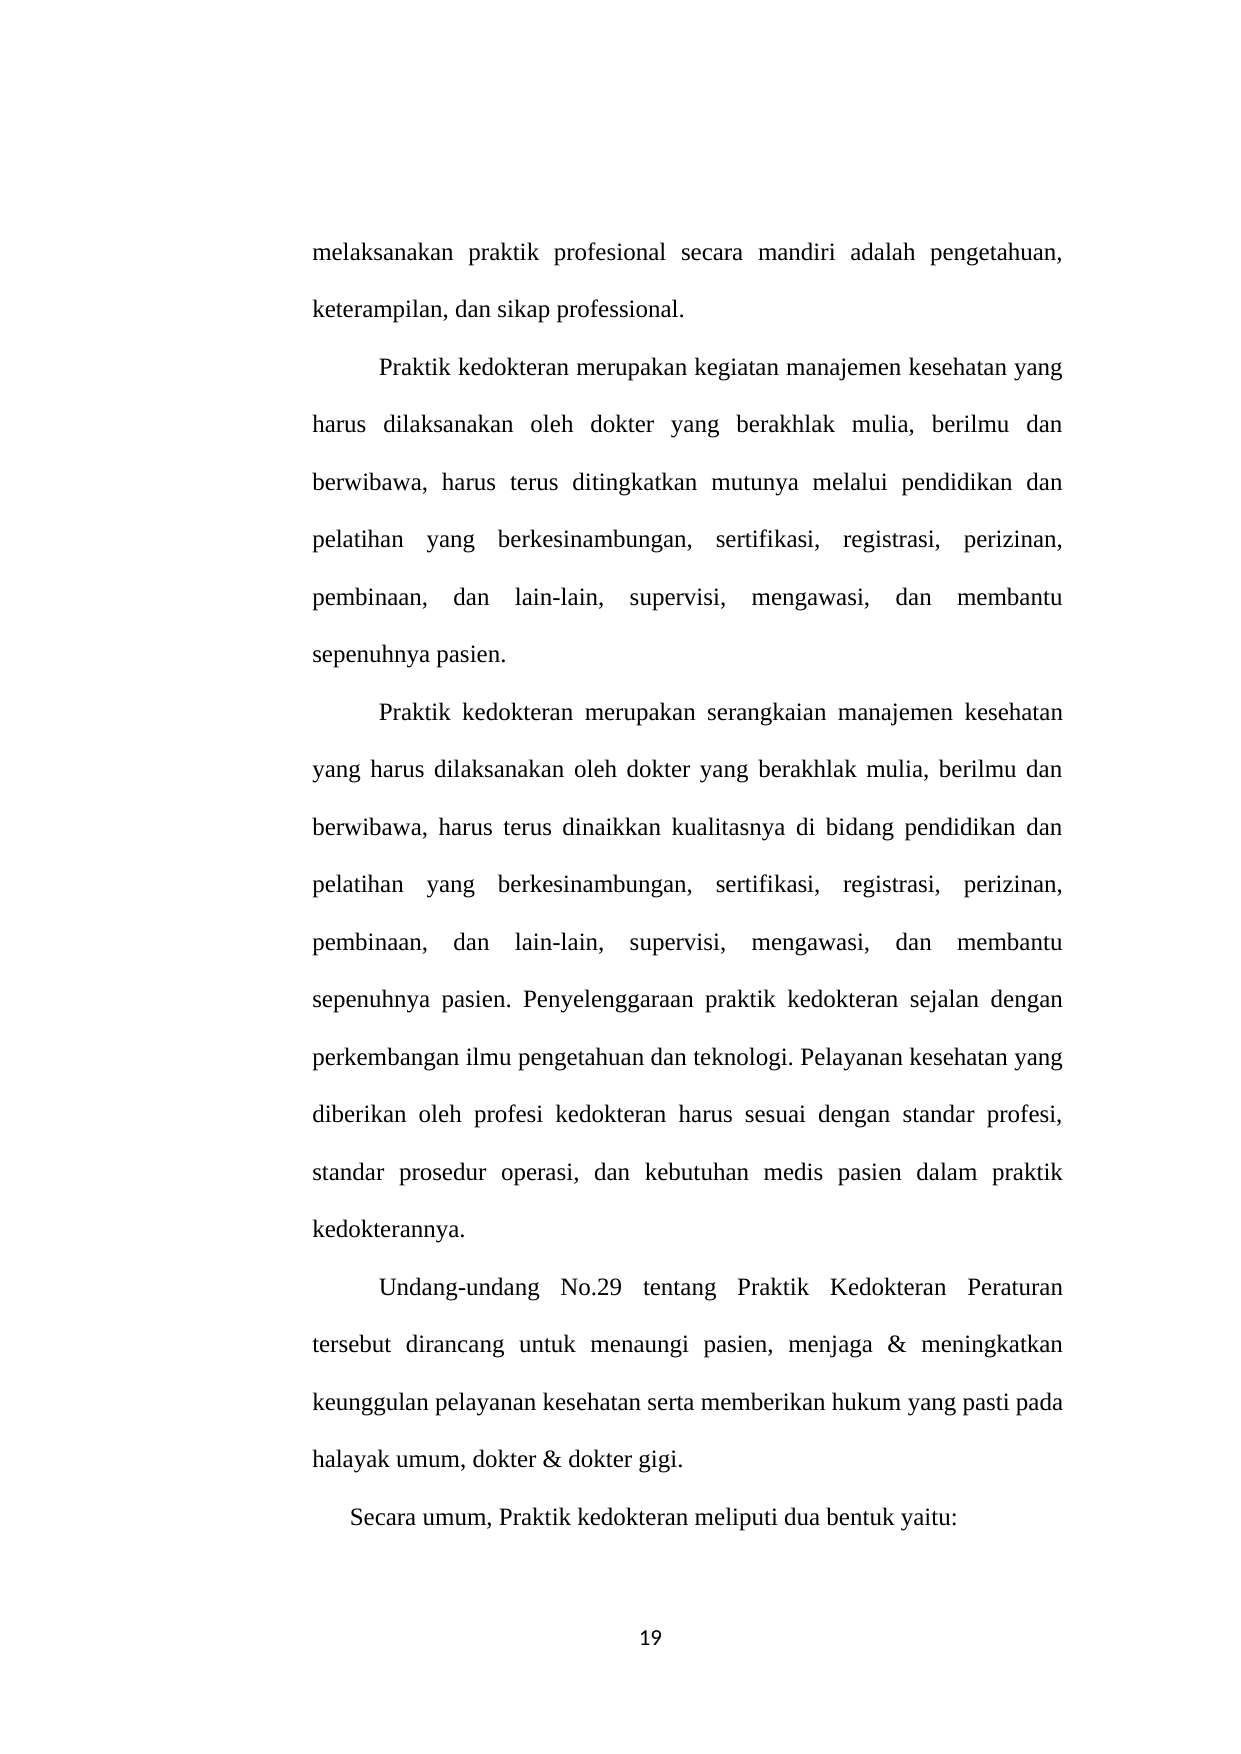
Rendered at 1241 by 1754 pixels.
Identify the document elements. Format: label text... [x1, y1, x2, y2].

list Secara umum, Praktik kedokteran meliputi dua bentuk yaitu: [312, 1502, 1063, 1531]
list Undang-undang No.29 tentang Praktik Kedokteran Peraturan tersebut dirancang untuk menaungi pasien, menjaga & meningkatkan keunggulan pelayanan kesehatan serta memberikan hukum yang pasti pada halayak umum, dokter & dokter gigi. [312, 1272, 1063, 1473]
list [312, 237, 1063, 323]
list Praktik kedokteran merupakan serangkaian manajemen kesehatan yang harus dilaksanakan oleh dokter yang berakhlak mulia, berilmu dan berwibawa, harus terus dinaikkan kualitasnya di bidang pendidikan dan pelatihan yang berkesinambungan, sertifikasi, registrasi, perizinan, pembinaan, dan lain-lain, supervisi, mengawasi, dan membantu sepenuhnya pasien. Penyelenggaraan praktik kedokteran sejalan dengan perkembangan ilmu pengetahuan dan teknologi. Pelayanan kesehatan yang diberikan oleh profesi kedokteran harus sesuai dengan standar profesi, standar prosedur operasi, dan kebutuhan medis pasien dalam praktik kedokterannya. [312, 697, 1063, 1243]
list Praktik kedokteran merupakan kegiatan manajemen kesehatan yang harus dilaksanakan oleh dokter yang berakhlak mulia, berilmu dan berwibawa, harus terus ditingkatkan mutunya melalui pendidikan dan pelatihan yang berkesinambungan, sertifikasi, registrasi, perizinan, pembinaan, dan lain-lain, supervisi, mengawasi, dan membantu sepenuhnya pasien. [312, 352, 1063, 668]
